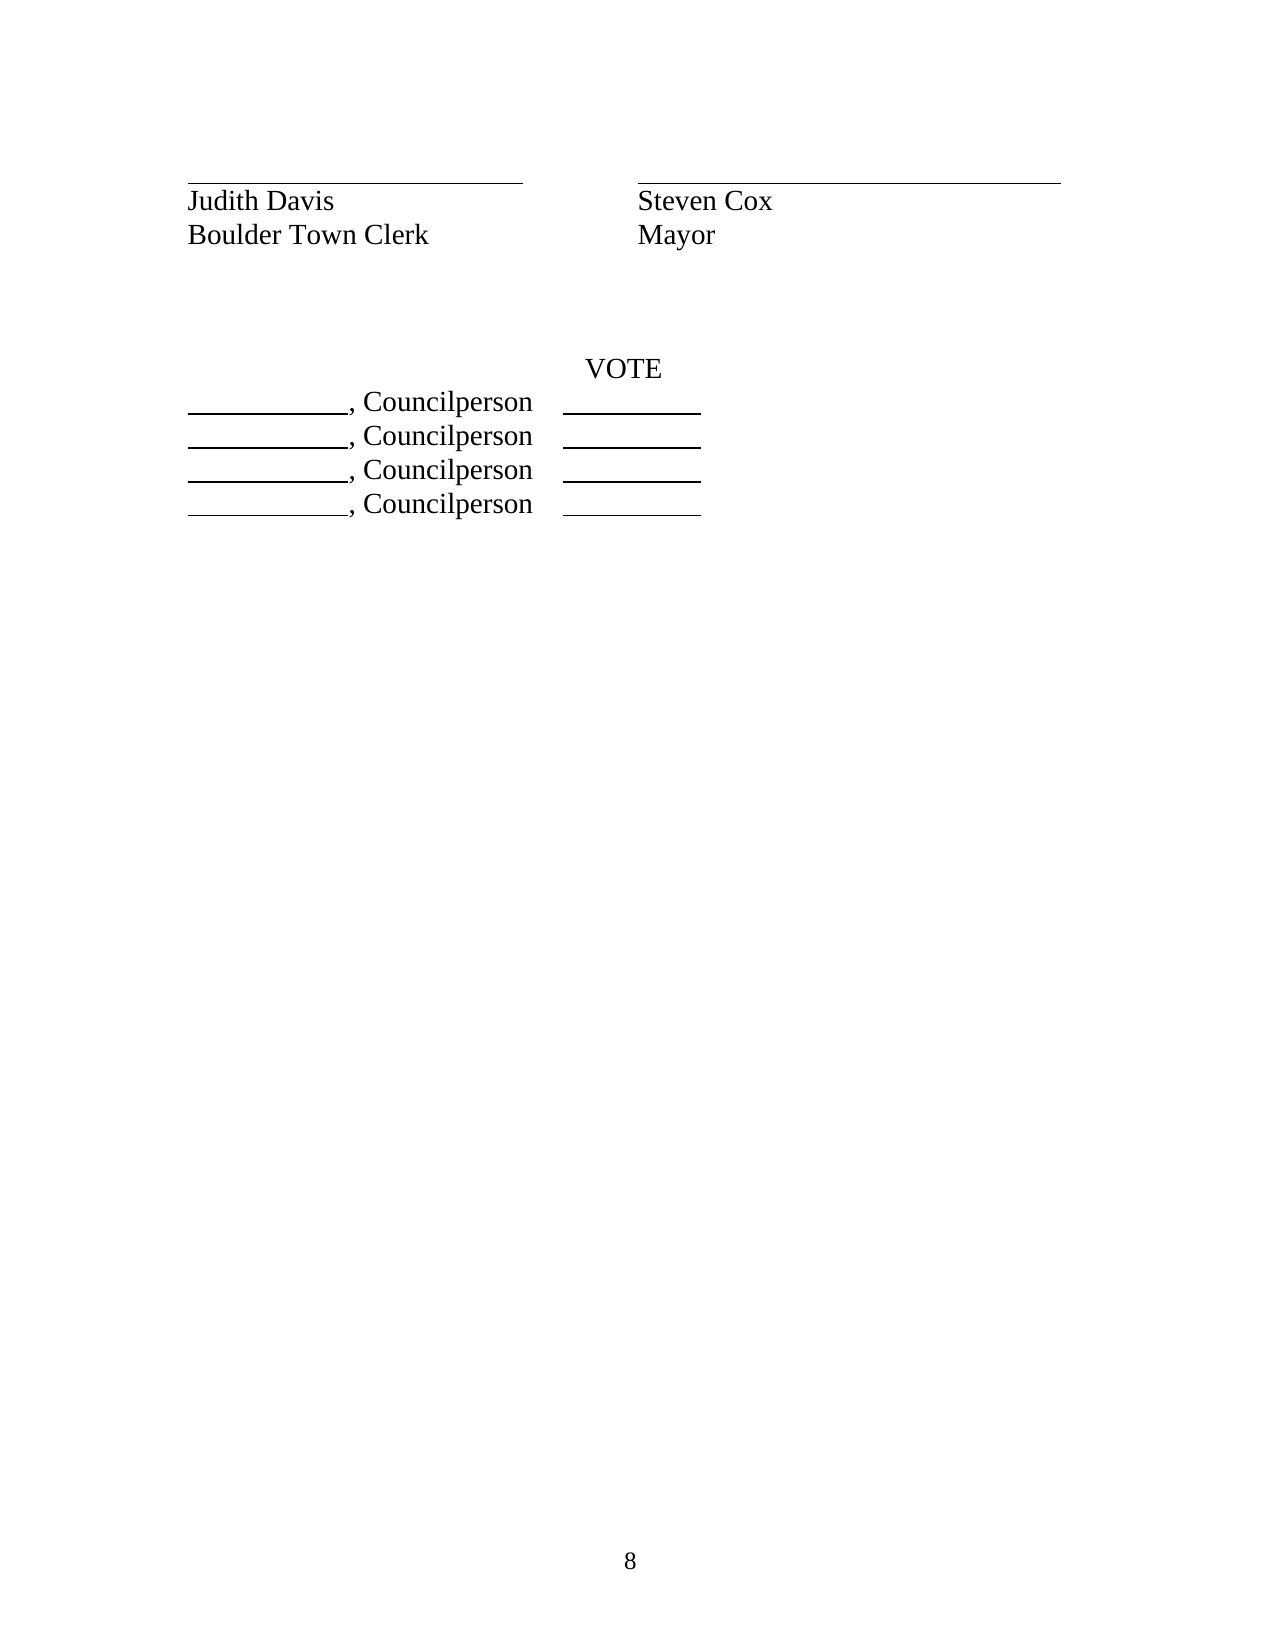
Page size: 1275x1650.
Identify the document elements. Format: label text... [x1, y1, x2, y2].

text Boulder Town Clerk Mayor [187, 217, 1108, 251]
text , Councilperson [187, 385, 1108, 418]
subtitle Judith Davis Steven Cox [187, 184, 1108, 217]
text VOTE [177, 351, 1070, 385]
text , Councilperson [187, 486, 1108, 519]
text , Councilperson [187, 418, 1108, 452]
text , Councilperson [187, 452, 1108, 485]
